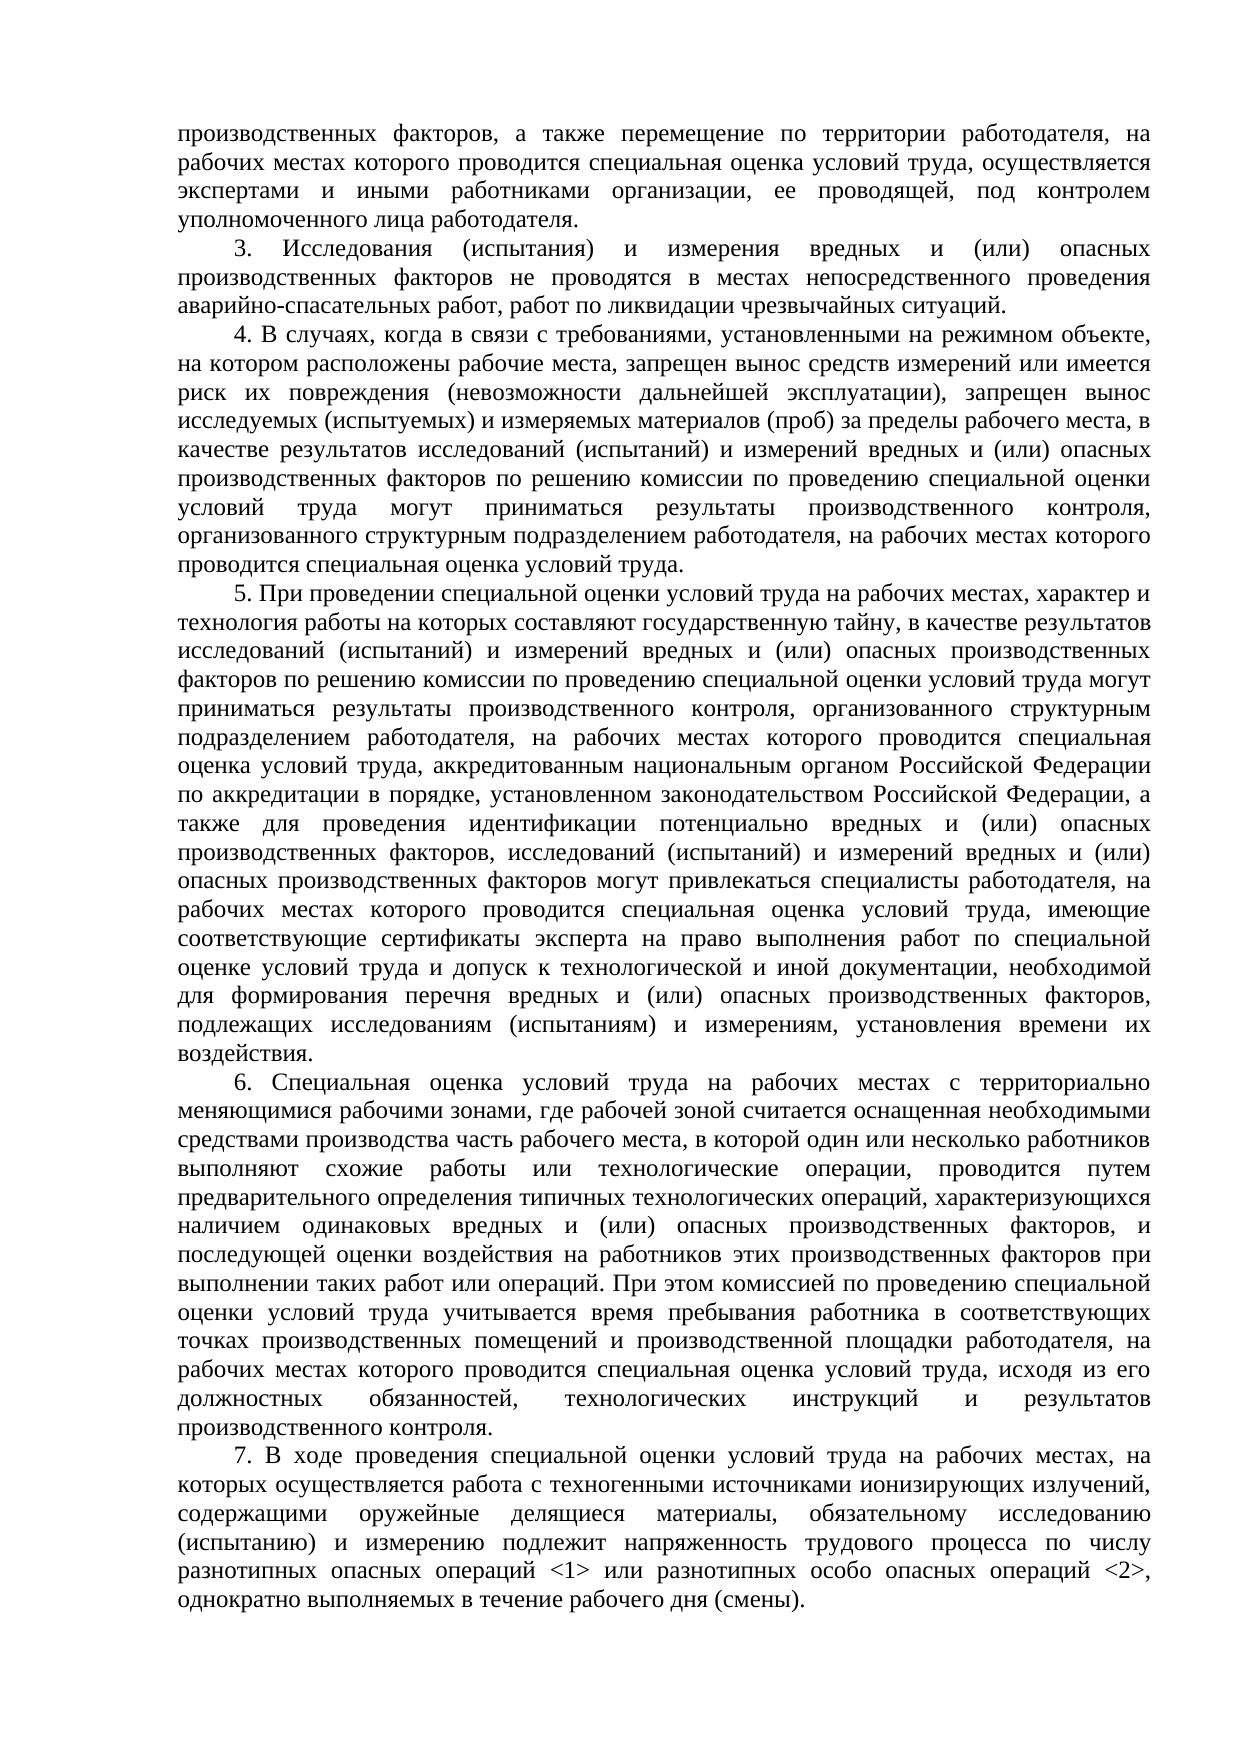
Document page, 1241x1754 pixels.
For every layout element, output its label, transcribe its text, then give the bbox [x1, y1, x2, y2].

text 3. Исследования (испытания) и измерения вредных и (или) опасных производственных факторов не проводятся в местах непосредственного проведения аварийно-спасательных работ, работ по ликвидации чрезвычайных ситуаций. [177, 233, 1152, 319]
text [177, 118, 1152, 233]
text 4. В случаях, когда в связи с требованиями, установленными на режимном объекте, на котором расположены рабочие места, запрещен вынос средств измерений или имеется риск их повреждения (невозможности дальнейшей эксплуатации), запрещен вынос исследуемых (испытуемых) и измеряемых материалов (проб) за пределы рабочего места, в качестве результатов исследований (испытаний) и измерений вредных и (или) опасных производственных факторов по решению комиссии по проведению специальной оценки условий труда могут приниматься результаты производственного контроля, организованного структурным подразделением работодателя, на рабочих местах которого проводится специальная оценка условий труда. [177, 319, 1152, 578]
text 7. В ходе проведения специальной оценки условий труда на рабочих местах, на которых осуществляется работа с техногенными источниками ионизирующих излучений, содержащими оружейные делящиеся материалы, обязательному исследованию (испытанию) и измерению подлежит напряженность трудового процесса по числу разнотипных опасных операций <1> или разнотипных особо опасных операций <2>, однократно выполняемых в течение рабочего дня (смены). [177, 1441, 1152, 1613]
text 6. Специальная оценка условий труда на рабочих местах с территориально меняющимися рабочими зонами, где рабочей зоной считается оснащенная необходимыми средствами производства часть рабочего места, в которой один или несколько работников выполняют схожие работы или технологические операции, проводится путем предварительного определения типичных технологических операций, характеризующихся наличием одинаковых вредных и (или) опасных производственных факторов, и последующей оценки воздействия на работников этих производственных факторов при выполнении таких работ или операций. При этом комиссией по проведению специальной оценки условий труда учитывается время пребывания работника в соответствующих точках производственных помещений и производственной площадки работодателя, на рабочих местах которого проводится специальная оценка условий труда, исходя из его должностных обязанностей, технологических инструкций и результатов производственного контроля. [177, 1067, 1152, 1441]
text 5. При проведении специальной оценки условий труда на рабочих местах, характер и технология работы на которых составляют государственную тайну, в качестве результатов исследований (испытаний) и измерений вредных и (или) опасных производственных факторов по решению комиссии по проведению специальной оценки условий труда могут приниматься результаты производственного контроля, организованного структурным подразделением работодателя, на рабочих местах которого проводится специальная оценка условий труда, аккредитованным национальным органом Российской Федерации по аккредитации в порядке, установленном законодательством Российской Федерации, а также для проведения идентификации потенциально вредных и (или) опасных производственных факторов, исследований (испытаний) и измерений вредных и (или) опасных производственных факторов могут привлекаться специалисты работодателя, на рабочих местах которого проводится специальная оценка условий труда, имеющие соответствующие сертификаты эксперта на право выполнения работ по специальной оценке условий труда и допуск к технологической и иной документации, необходимой для формирования перечня вредных и (или) опасных производственных факторов, подлежащих исследованиям (испытаниям) и измерениям, установления времени их воздействия. [177, 578, 1152, 1067]
